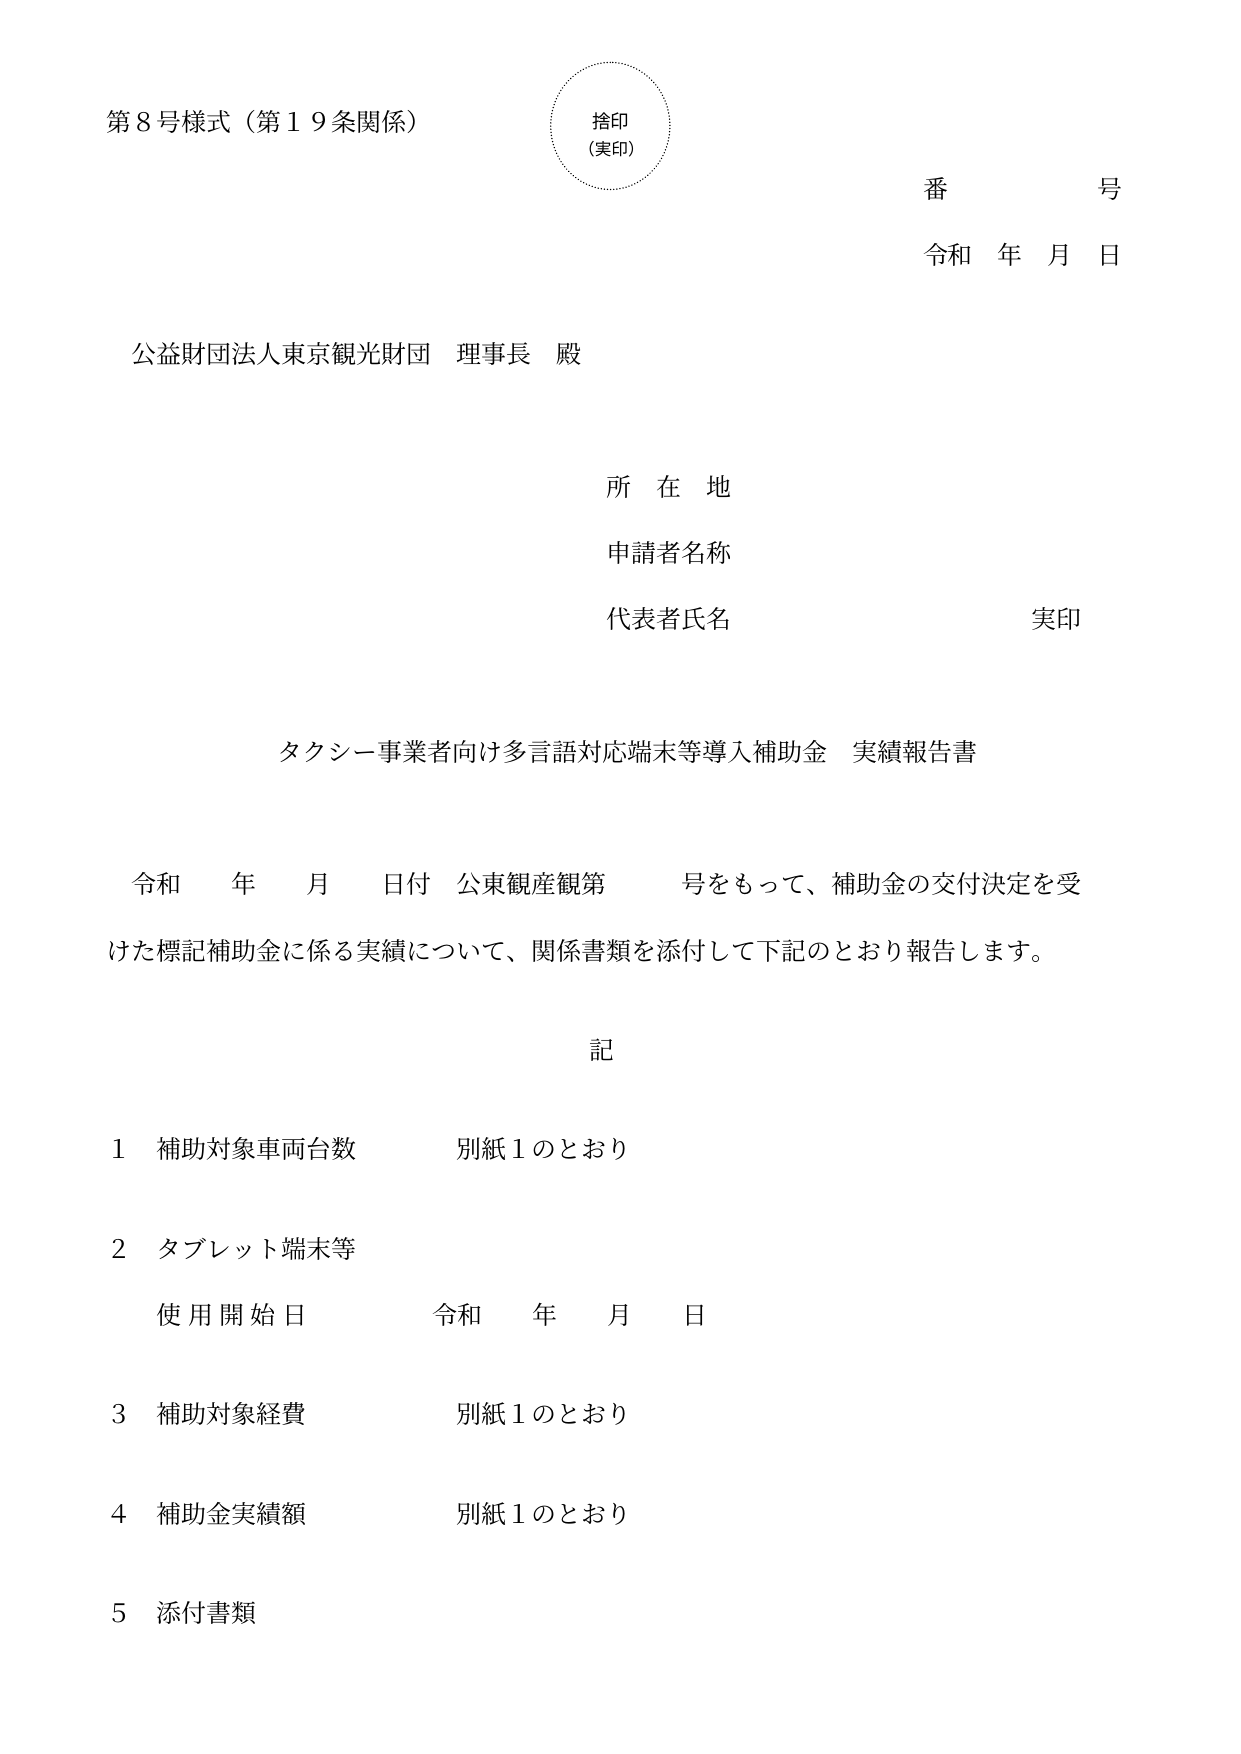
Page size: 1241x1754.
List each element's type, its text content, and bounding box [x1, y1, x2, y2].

text ２ タブレット端末等 [106, 1214, 1097, 1280]
text 令和 年 月 日 [106, 220, 1122, 287]
text タクシー事業者向け多言語対応端末等導入補助金 実績報告書 [106, 717, 1097, 783]
text ３ 補助対象経費 別紙１のとおり [106, 1380, 1122, 1446]
text 所 在 地 [106, 452, 1097, 518]
text 使 用 開 始 日 令和 年 月 日 [106, 1280, 1097, 1347]
text １ 補助対象車両台数 別紙１のとおり [106, 1115, 1097, 1181]
text ５ 添付書類 [106, 1578, 1097, 1645]
text 申請者名称 [106, 518, 1097, 585]
text 第８号様式（第１９条関係） [106, 88, 1097, 154]
text 公益財団法人東京観光財団 理事長 殿 [106, 320, 1097, 386]
text ４ 補助金実績額 別紙１のとおり [106, 1479, 1097, 1545]
text 記 [106, 1015, 1097, 1082]
text 令和 年 月 日付 公東観産観第 号をもって、補助金の交付決定を受けた標記補助金に係る実績について、関係書類を添付して下記のとおり報告します。 [106, 850, 1097, 982]
text 番 号 [106, 154, 1122, 220]
text 代表者氏名 実印 [106, 585, 1097, 651]
